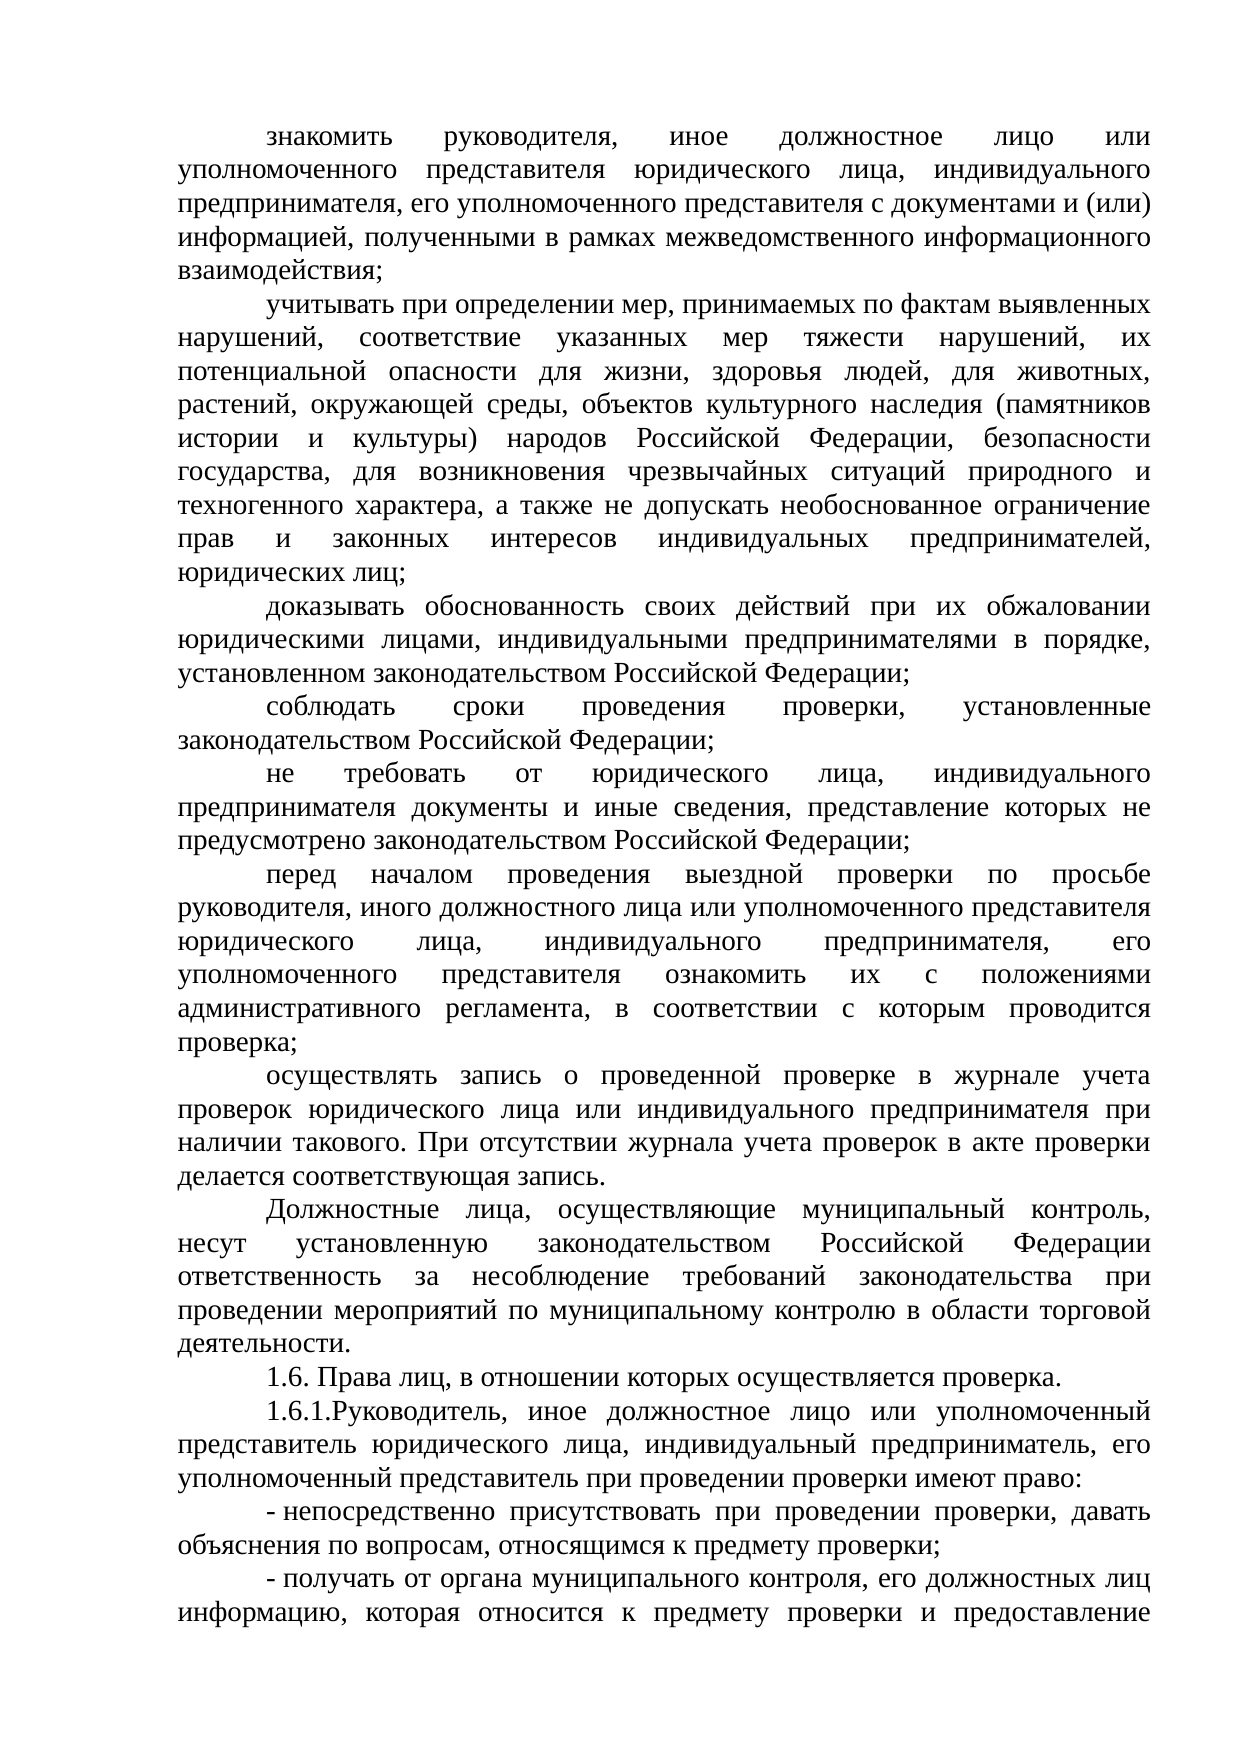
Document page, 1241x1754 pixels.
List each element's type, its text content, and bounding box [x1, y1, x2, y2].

text знакомить руководителя, иное должностное лицо или уполномоченного представителя юридического лица, индивидуального предпринимателя, его уполномоченного представителя с документами и (или) информацией, полученными в рамках межведомственного информационного взаимодействия; [177, 118, 1152, 286]
text 1.6. Права лиц, в отношении которых осуществляется проверка. [177, 1359, 1152, 1393]
text соблюдать сроки проведения проверки, установленные законодательством Российской Федерации; [177, 688, 1152, 755]
text 1.6.1.Руководитель, иное должностное лицо или уполномоченный представитель юридического лица, индивидуальный предприниматель, его уполномоченный представитель при проведении проверки имеют право: [177, 1393, 1152, 1493]
text перед началом проведения выездной проверки по просьбе руководителя, иного должностного лица или уполномоченного представителя юридического лица, индивидуального предпринимателя, его уполномоченного представителя ознакомить их с положениями административного регламента, в соответствии с которым проводится проверка; [177, 856, 1152, 1057]
text Должностные лица, осуществляющие муниципальный контроль, несут установленную законодательством Российской Федерации ответственность за несоблюдение требований законодательства при проведении мероприятий по муниципальному контролю в области торговой деятельности. [177, 1191, 1152, 1359]
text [177, 1560, 1152, 1627]
text - непосредственно присутствовать при проведении проверки, давать объяснения по вопросам, относящимся к предмету проверки; [177, 1493, 1152, 1560]
text осуществлять запись о проведенной проверке в журнале учета проверок юридического лица или индивидуального предпринимателя при наличии такового. При отсутствии журнала учета проверок в акте проверки делается соответствующая запись. [177, 1057, 1152, 1191]
text не требовать от юридического лица, индивидуального предпринимателя документы и иные сведения, представление которых не предусмотрено законодательством Российской Федерации; [177, 755, 1152, 856]
text доказывать обоснованность своих действий при их обжаловании юридическими лицами, индивидуальными предпринимателями в порядке, установленном законодательством Российской Федерации; [177, 588, 1152, 688]
text учитывать при определении мер, принимаемых по фактам выявленных нарушений, соответствие указанных мер тяжести нарушений, их потенциальной опасности для жизни, здоровья людей, для животных, растений, окружающей среды, объектов культурного наследия (памятников истории и культуры) народов Российской Федерации, безопасности государства, для возникновения чрезвычайных ситуаций природного и техногенного характера, а также не допускать необоснованное ограничение прав и законных интересов индивидуальных предпринимателей, юридических лиц; [177, 286, 1152, 588]
